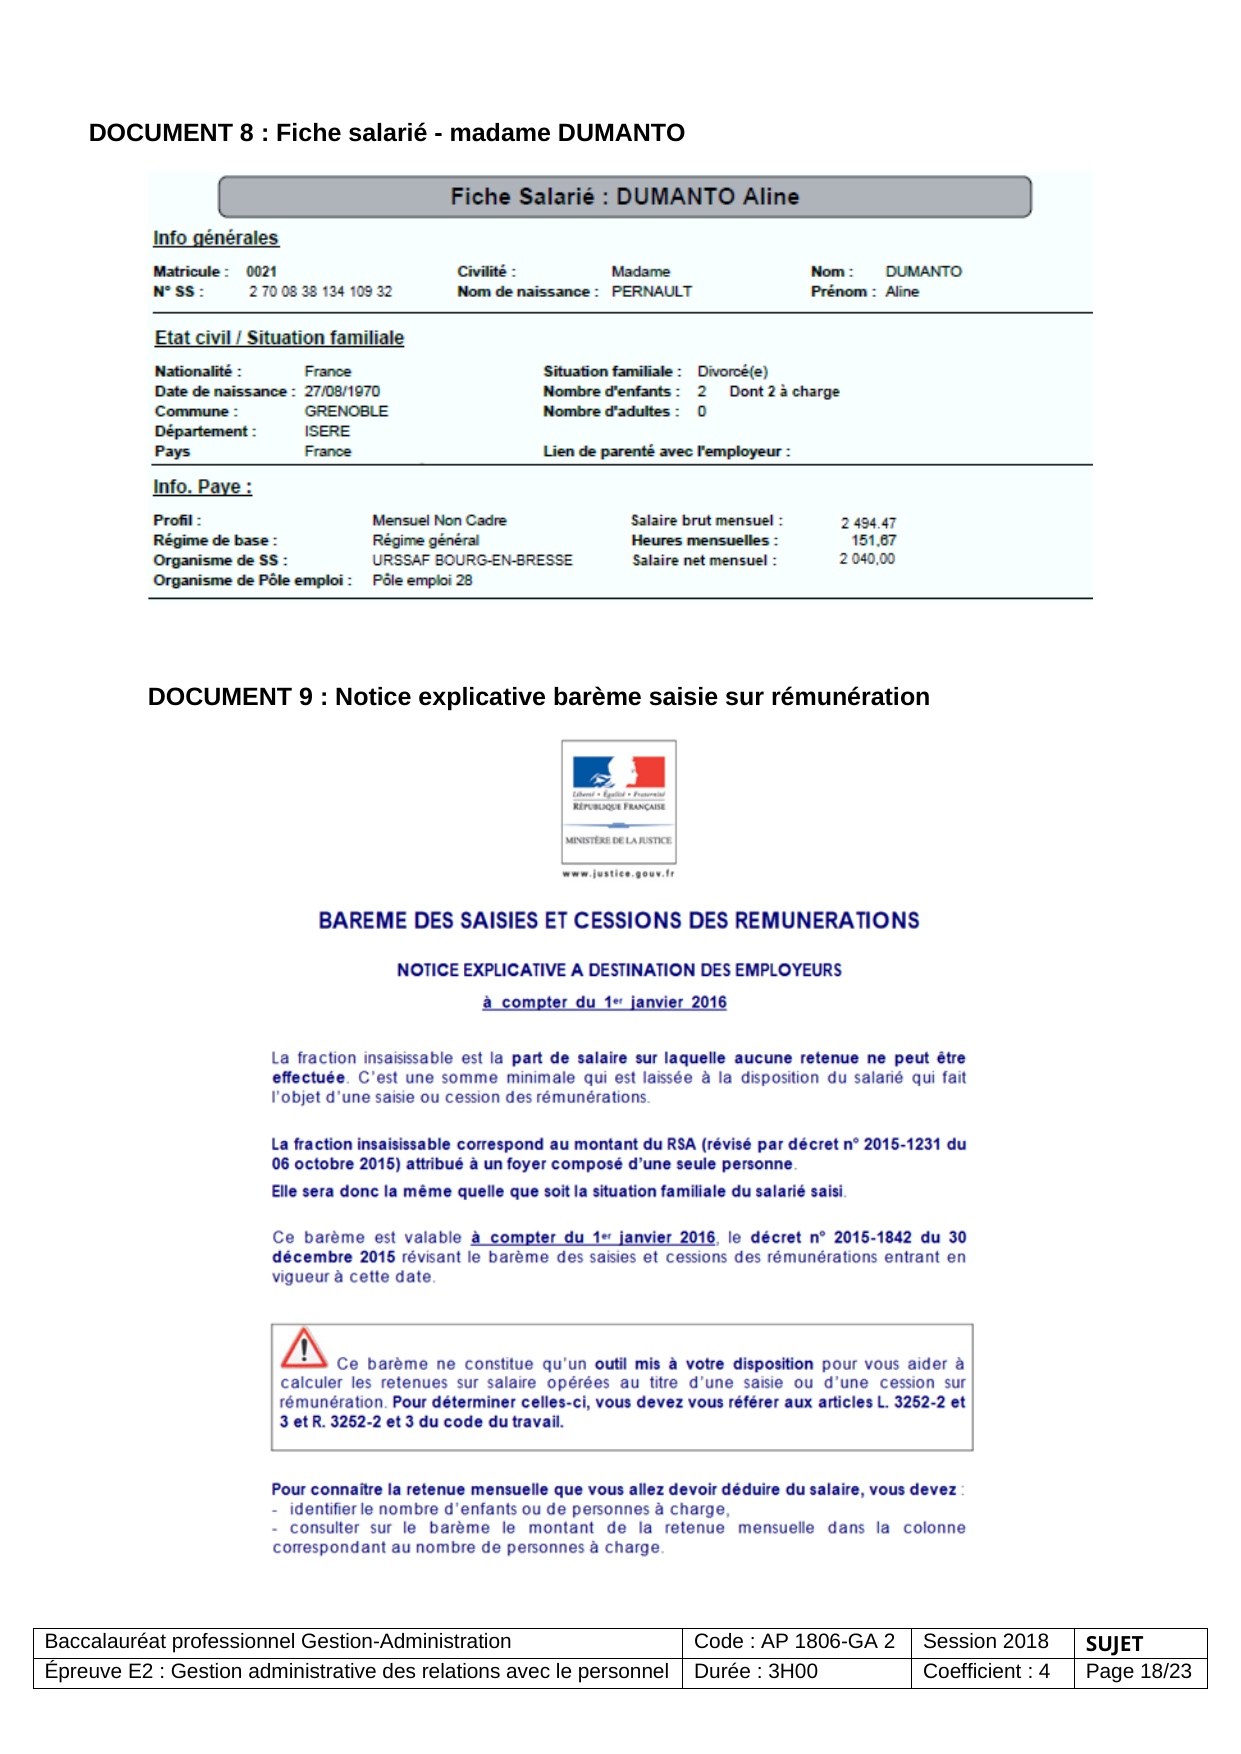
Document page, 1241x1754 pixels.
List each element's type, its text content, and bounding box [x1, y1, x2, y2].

picture [147, 172, 1093, 604]
text DOCUMENT 9 : Notice explicative barème saisie sur rémunération [148, 682, 1093, 711]
text DOCUMENT 8 : Fiche salarié - madame DUMANTO [88, 118, 1166, 147]
picture [262, 736, 978, 1563]
